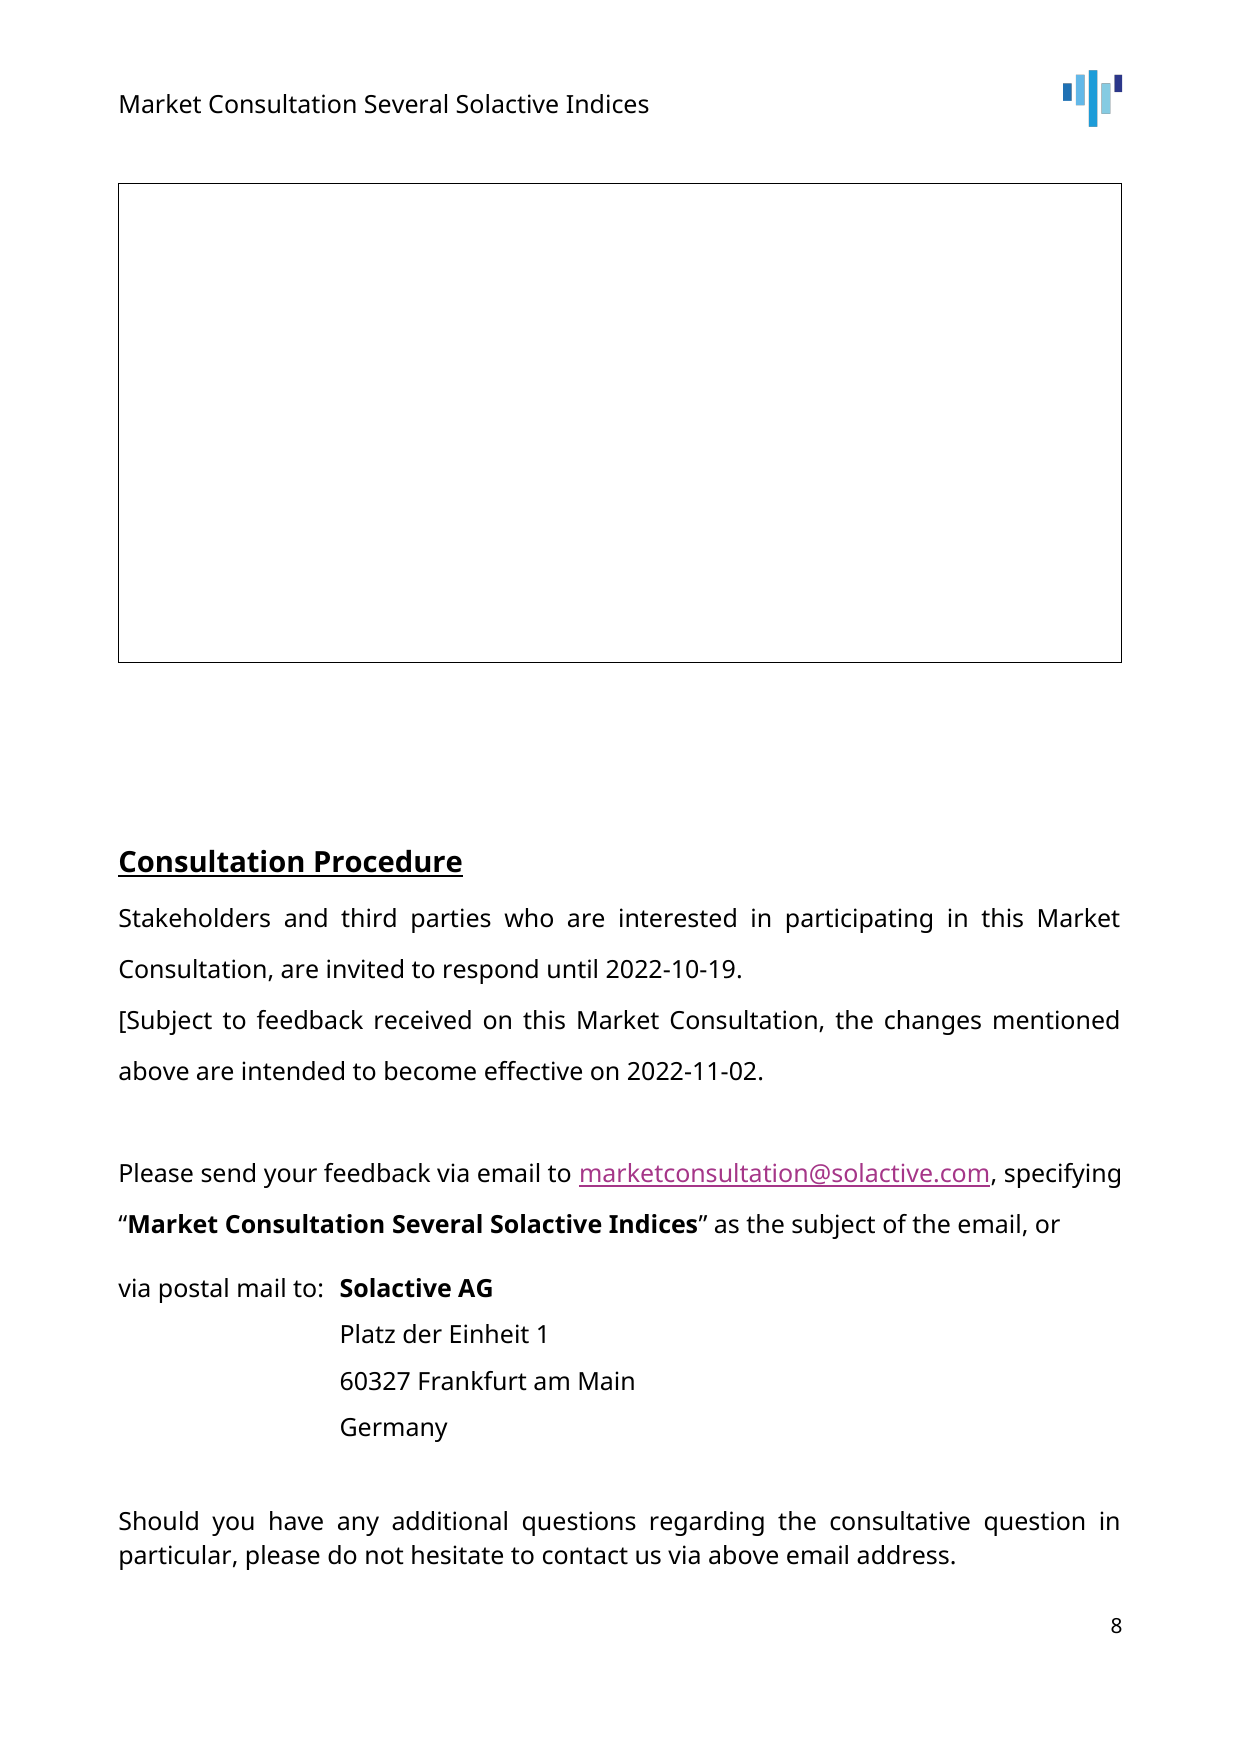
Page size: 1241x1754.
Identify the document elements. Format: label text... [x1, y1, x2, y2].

text Should you have any additional questions regarding the consultative question in particular, please do not hesitate to contact us via above email address. [118, 1503, 1122, 1571]
text Consultation Procedure [118, 841, 1122, 881]
text [Subject to feedback received on this Market Consultation, the changes mentioned above are intended to become effective on 2022-11-02. [118, 1003, 1122, 1088]
text Platz der Einheit 1 [266, 1317, 1122, 1351]
text via postal mail to: Solactive AG [118, 1270, 1122, 1304]
picture [1063, 70, 1123, 127]
text Germany [266, 1410, 1122, 1444]
text 60327 Frankfurt am Main [266, 1363, 1122, 1398]
table_header [119, 184, 1121, 662]
text Stakeholders and third parties who are interested in participating in this Market Consultation, are invited to respond until 2022-10-19. [118, 901, 1122, 986]
text Please send your feedback via email to marketconsultation@solactive.com, specifying “Market Consultation Several Solactive Indices” as the subject of the email, or [118, 1156, 1122, 1241]
